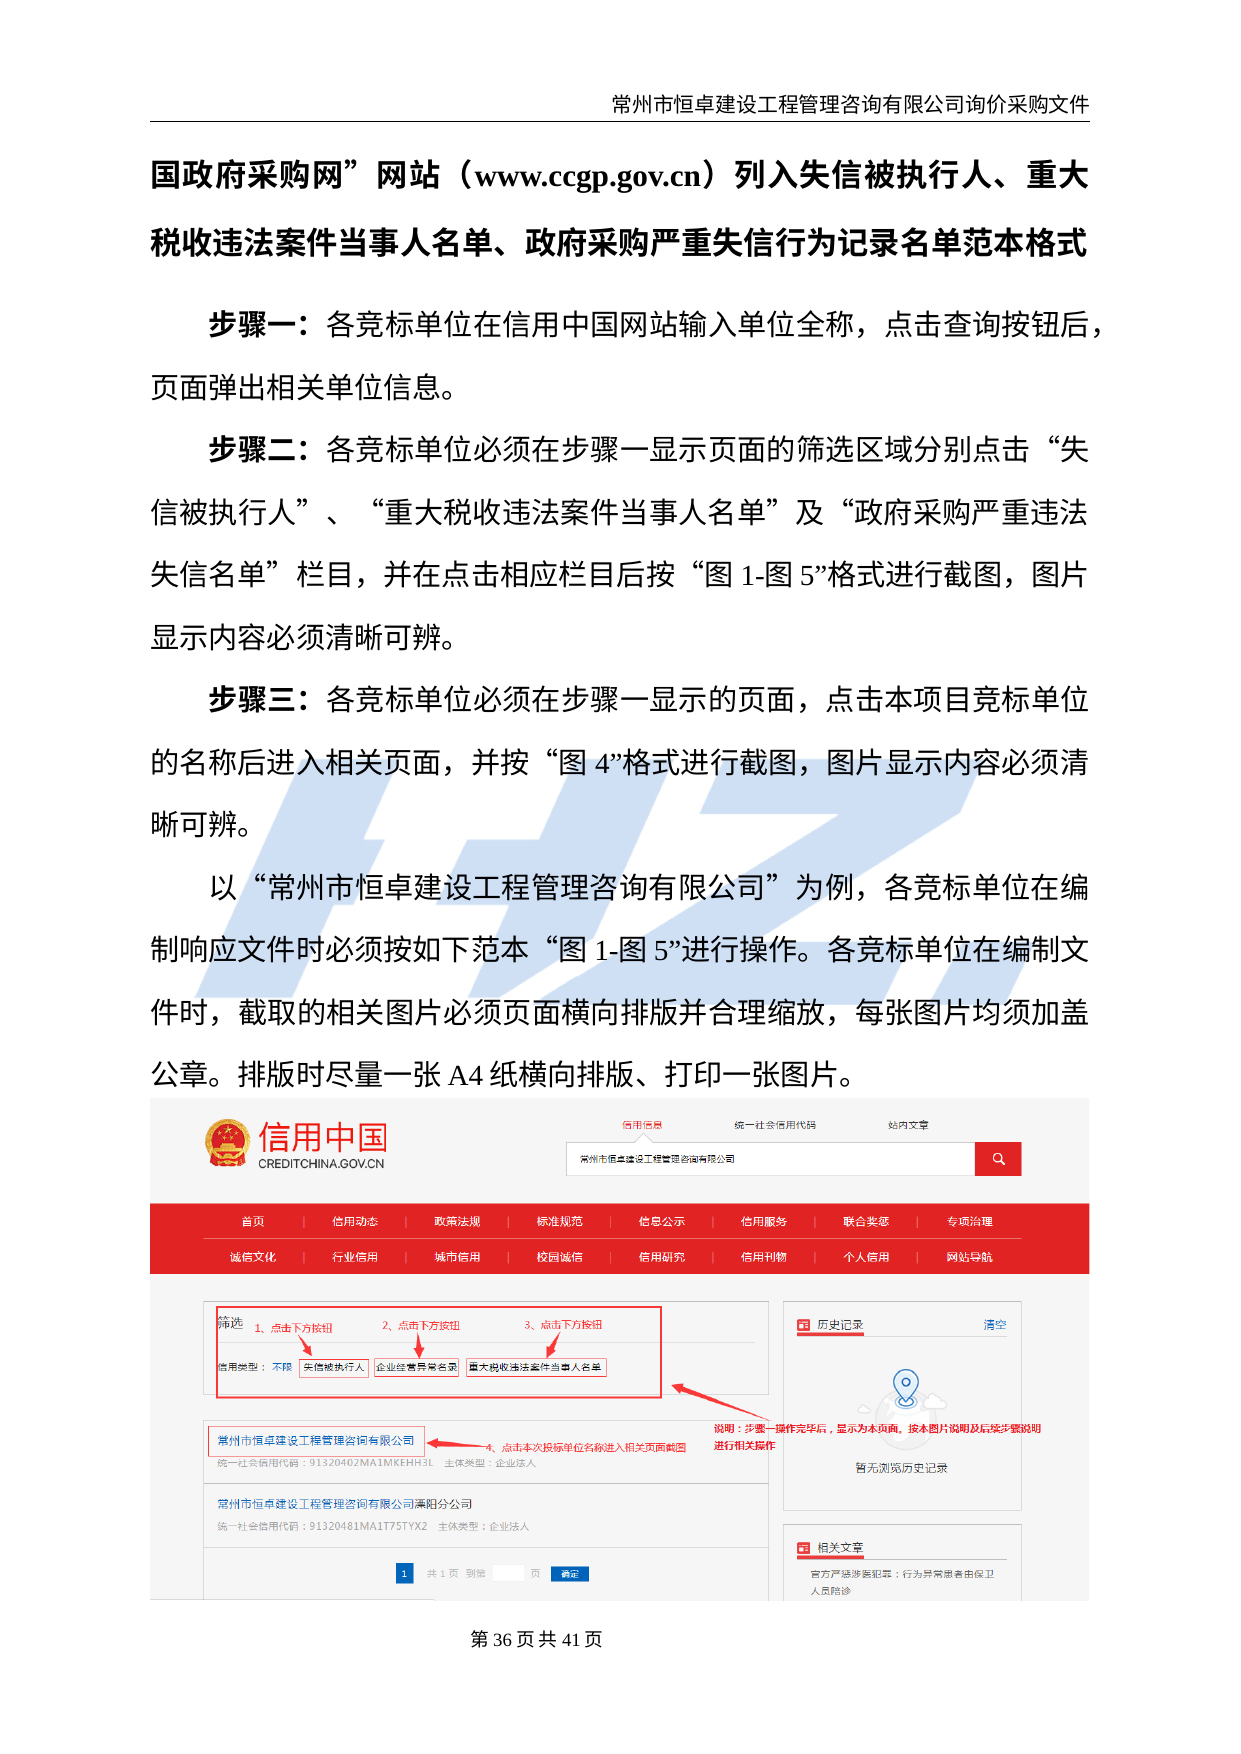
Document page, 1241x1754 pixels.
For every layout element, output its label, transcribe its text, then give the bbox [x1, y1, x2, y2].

text 步骤二：各竞标单位必须在步骤一显示页面的筛选区域分别点击“失信被执行人”、“重大税收违法案件当事人名单”及“政府采购严重违法失信名单”栏目，并在点击相应栏目后按“图1-图5”格式进行截图，图片显示内容必须清晰可辨。 [150, 411, 1090, 661]
picture [150, 1098, 1090, 1601]
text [150, 150, 1090, 263]
text 步骤三：各竞标单位必须在步骤一显示的页面，点击本项目竞标单位的名称后进入相关页面，并按“图4”格式进行截图，图片显示内容必须清晰可辨。 [150, 661, 1090, 848]
text 以“常州市恒卓建设工程管理咨询有限公司”为例，各竞标单位在编制响应文件时必须按如下范本“图1-图5”进行操作。各竞标单位在编制文件时，截取的相关图片必须页面横向排版并合理缩放，每张图片均须加盖公章。排版时尽量一张A4纸横向排版、打印一张图片。 [150, 848, 1090, 1098]
text 步骤一：各竞标单位在信用中国网站输入单位全称，点击查询按钮后，页面弹出相关单位信息。 [150, 286, 1090, 411]
